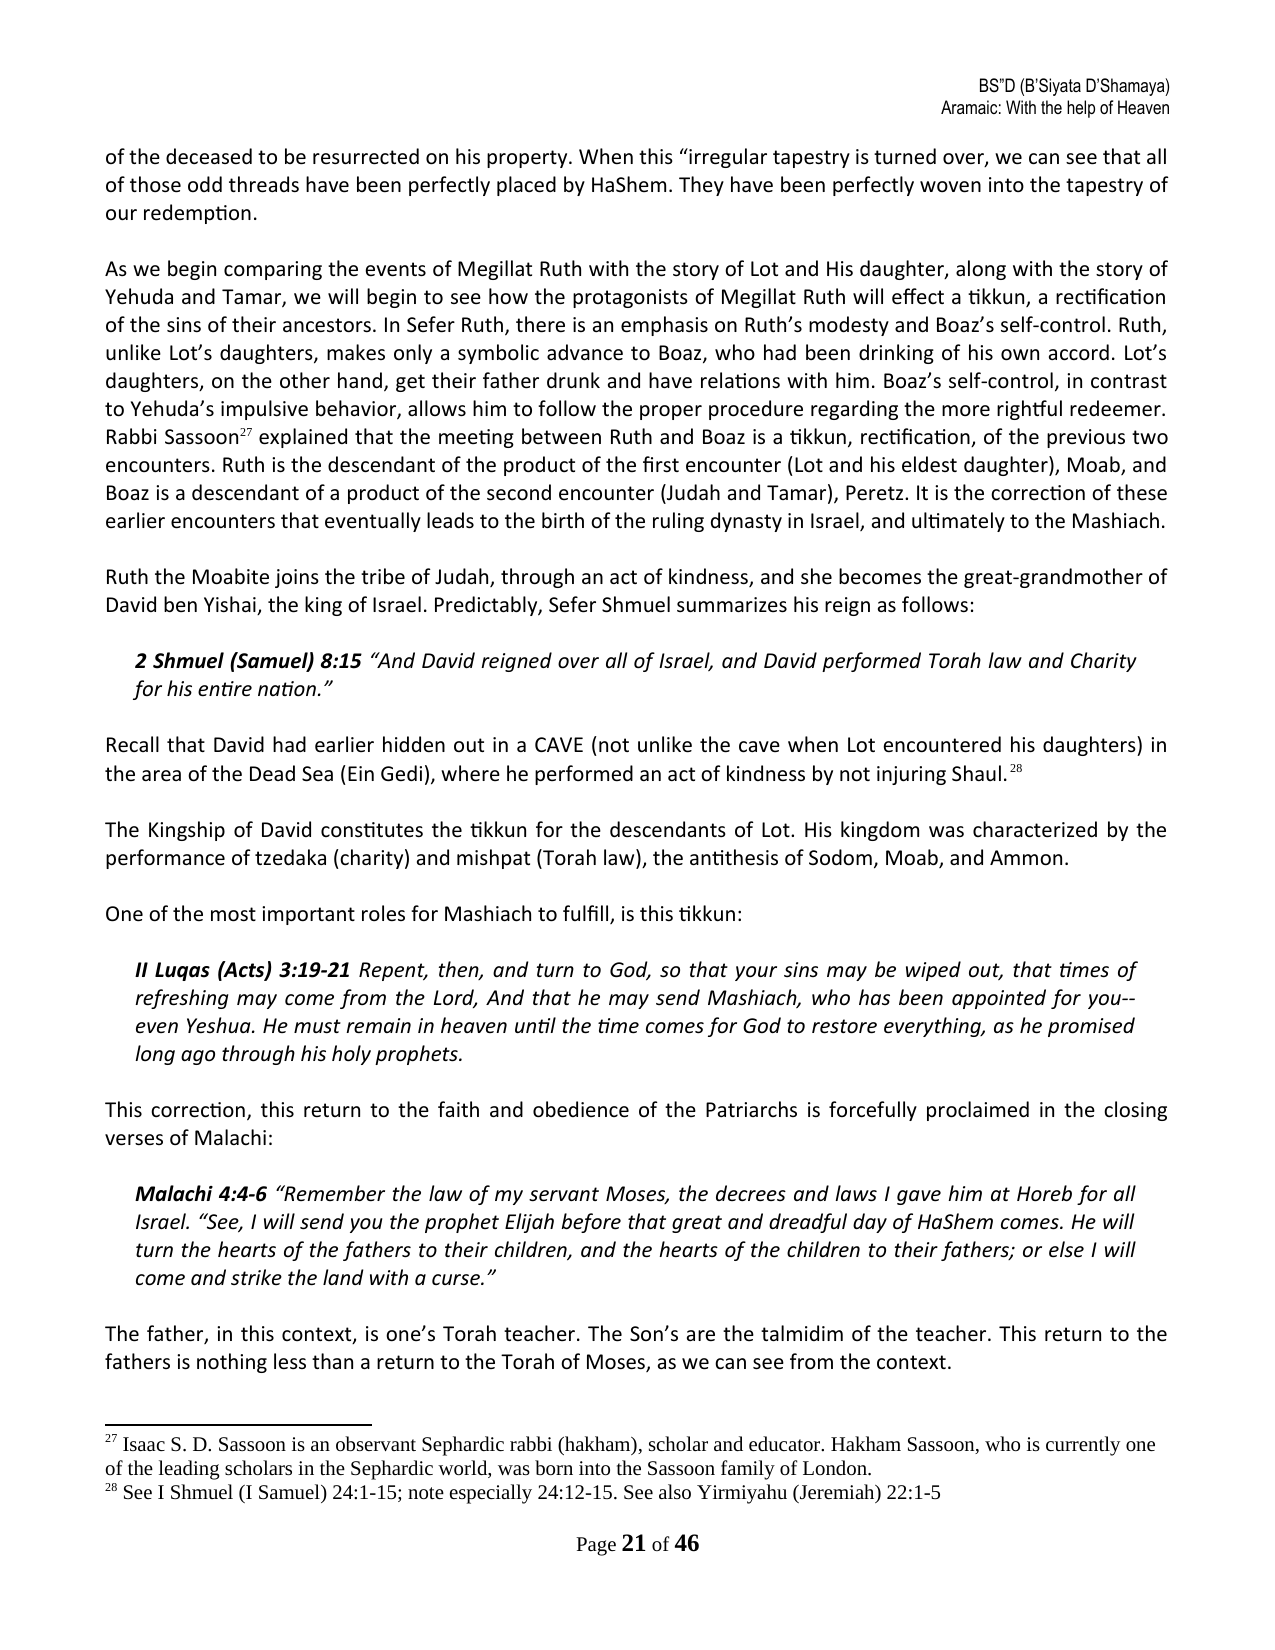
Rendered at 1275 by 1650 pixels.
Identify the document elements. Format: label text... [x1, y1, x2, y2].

text Man’s existence depends on passing his property to his sons or to those who come in their place due to yibum. We have mentioned three stories: the first (Lot) is the story of the birth of Moab. The second is the story of the birth of the House of Yehuda. The third is the story of the meeting between the two, between Ruth (Moab) and Boaz (Yehuda). The theme uniting the three is the resurrection of the name of the dead on his property. This is redemption, and this is the goal of the House of David, to reestablish the People of Israel on its land. When all hope is gone, there is still the possibility of yibum, even in an irregular, unnatural manner, which allows the name of the deceased to be resurrected on his property. When this “irregular tapestry is turned over, we can see that all of those odd threads have been perfectly placed by HaShem. They have been perfectly woven into the tapestry of our redemption. [105, 142, 1170, 226]
text Ruth the Moabite joins the tribe of Judah, through an act of kindness, and she becomes the great-grandmother of David ben Yishai, the king of Israel. Predictably, Sefer Shmuel summarizes his reign as follows: [105, 562, 1170, 618]
text Malachi 4:4-6 “Remember the law of my servant Moses, the decrees and laws I gave him at Horeb for all Israel. “See, I will send you the prophet Elijah before that great and dreadful day of HaShem comes. He will turn the hearts of the fathers to their children, and the hearts of the children to their fathers; or else I will come and strike the land with a curse.” [135, 1179, 1140, 1291]
text II Luqas (Acts) 3:19-21 Repent, then, and turn to God, so that your sins may be wiped out, that times of refreshing may come from the Lord, And that he may send Mashiach, who has been appointed for you--even Yeshua. He must remain in heaven until the time comes for God to restore everything, as he promised long ago through his holy prophets. [135, 955, 1140, 1067]
text The father, in this context, is one’s Torah teacher. The Son’s are the talmidim of the teacher. This return to the fathers is nothing less than a return to the Torah of Moses, as we can see from the context. [105, 1319, 1170, 1375]
text As we begin comparing the events of Megillat Ruth with the story of Lot and His daughter, along with the story of Yehuda and Tamar, we will begin to see how the protagonists of Megillat Ruth will effect a tikkun, a rectification of the sins of their ancestors. In Sefer Ruth, there is an emphasis on Ruth’s modesty and Boaz’s self-control. Ruth, unlike Lot’s daughters, makes only a symbolic advance to Boaz, who had been drinking of his own accord. Lot’s daughters, on the other hand, get their father drunk and have relations with him. Boaz’s self-control, in contrast to Yehuda’s impulsive behavior, allows him to follow the proper procedure regarding the more rightful redeemer. Rabbi Sassoon explained that the meeting between Ruth and Boaz is a tikkun, rectification, of the previous two encounters. Ruth is the descendant of the product of the first encounter (Lot and his eldest daughter), Moab, and Boaz is a descendant of a product of the second encounter (Judah and Tamar), Peretz. It is the correction of these earlier encounters that eventually leads to the birth of the ruling dynasty in Israel, and ultimately to the Mashiach. [105, 254, 1170, 534]
text This correction, this return to the faith and obedience of the Patriarchs is forcefully proclaimed in the closing verses of Malachi: [105, 1095, 1170, 1151]
text One of the most important roles for Mashiach to fulfill, is this tikkun: [105, 899, 1170, 927]
text The Kingship of David constitutes the tikkun for the descendants of Lot. His kingdom was characterized by the performance of tzedaka (charity) and mishpat (Torah law), the antithesis of Sodom, Moab, and Ammon. [105, 815, 1170, 871]
text 2 Shmuel (Samuel) 8:15 “And David reigned over all of Israel, and David performed Torah law and Charity for his entire nation.” [135, 647, 1140, 703]
text Recall that David had earlier hidden out in a CAVE (not unlike the cave when Lot encountered his daughters) in the area of the Dead Sea (Ein Gedi), where he performed an act of kindness by not injuring Shaul. [105, 731, 1170, 787]
